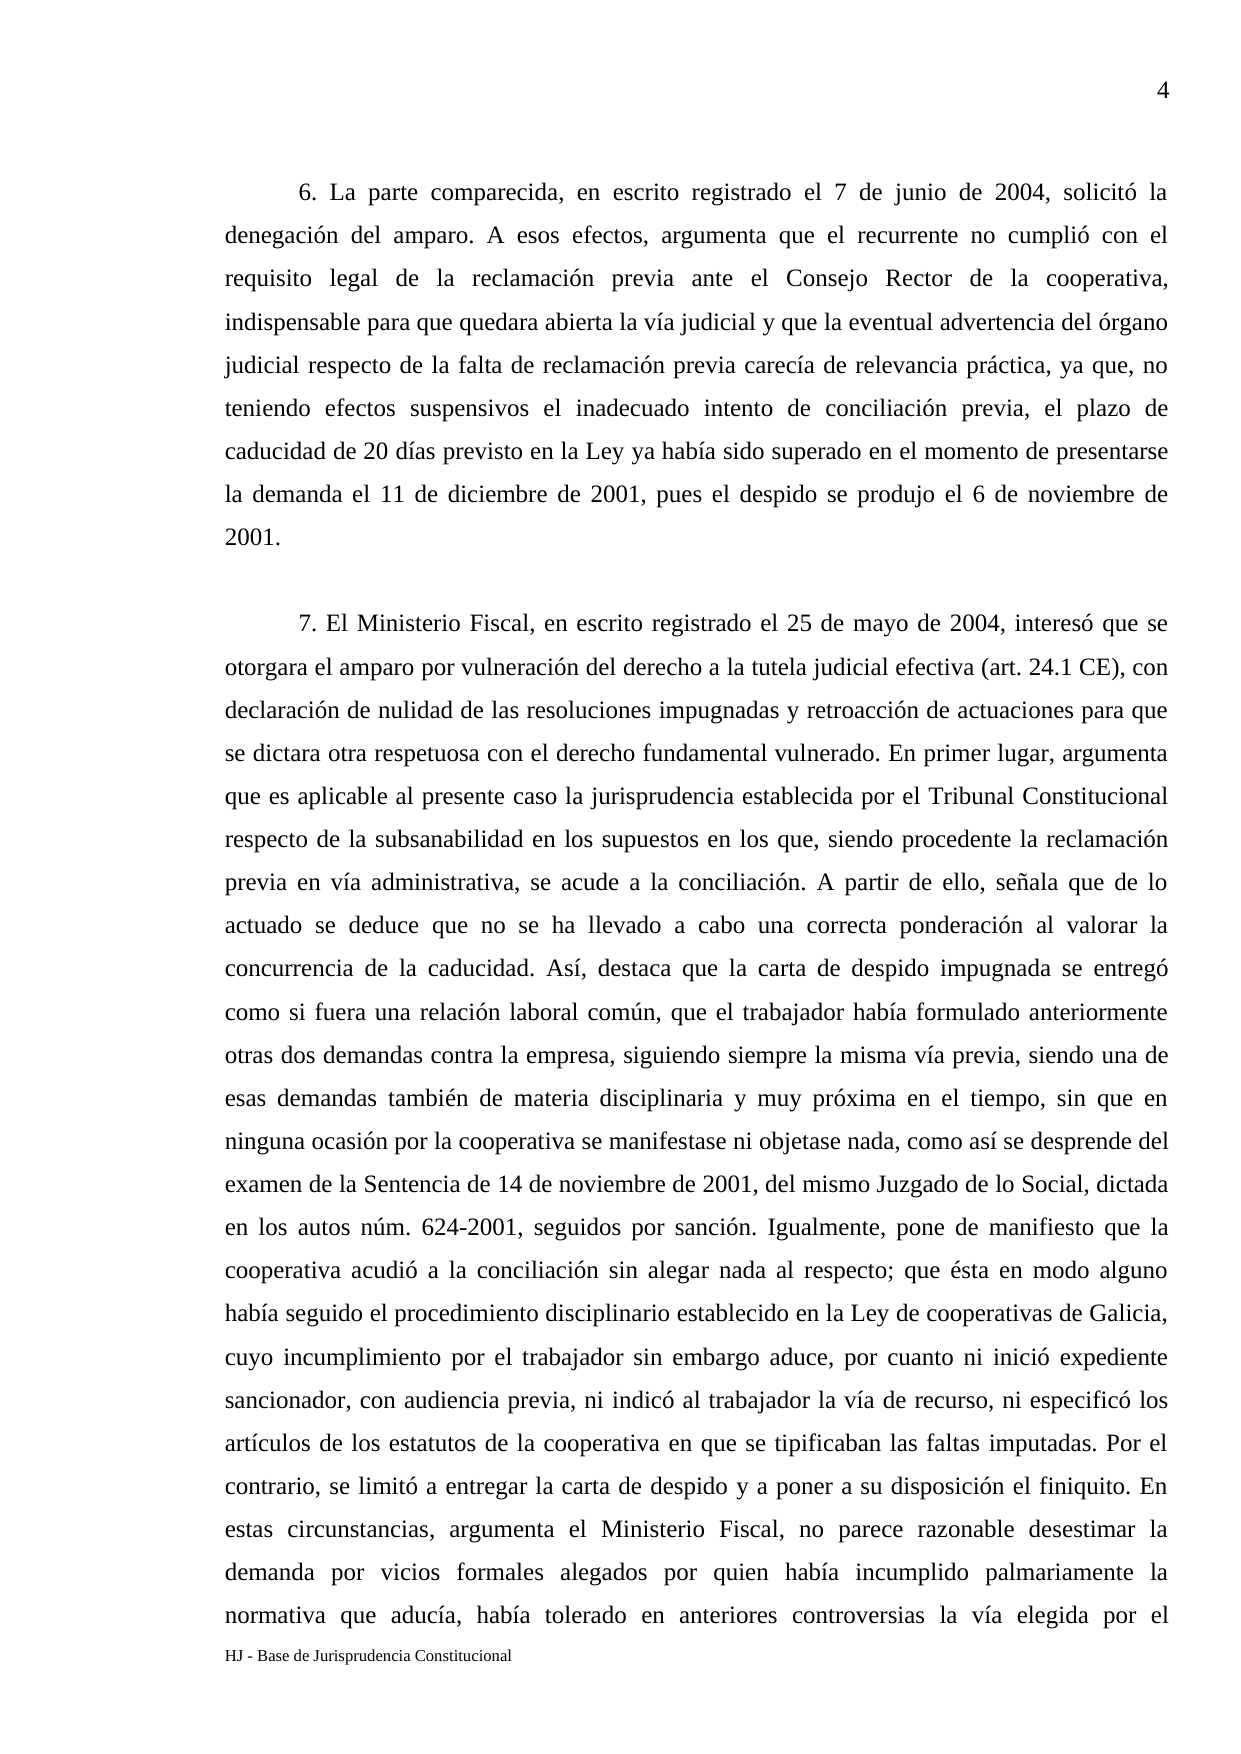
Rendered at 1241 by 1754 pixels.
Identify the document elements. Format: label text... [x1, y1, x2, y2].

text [224, 608, 1169, 1629]
text 6. La parte comparecida, en escrito registrado el 7 de junio de 2004, solicitó la denegación del amparo. A esos efectos, argumenta que el recurrente no cumplió con el requisito legal de la reclamación previa ante el Consejo Rector de la cooperativa, indispensable para que quedara abierta la vía judicial y que la eventual advertencia del órgano judicial respecto de la falta de reclamación previa carecía de relevancia práctica, ya que, no teniendo efectos suspensivos el inadecuado intento de conciliación previa, el plazo de caducidad de 20 días previsto en la Ley ya había sido superado en el momento de presentarse la demanda el 11 de diciembre de 2001, pues el despido se produjo el 6 de noviembre de 2001. [224, 177, 1169, 551]
